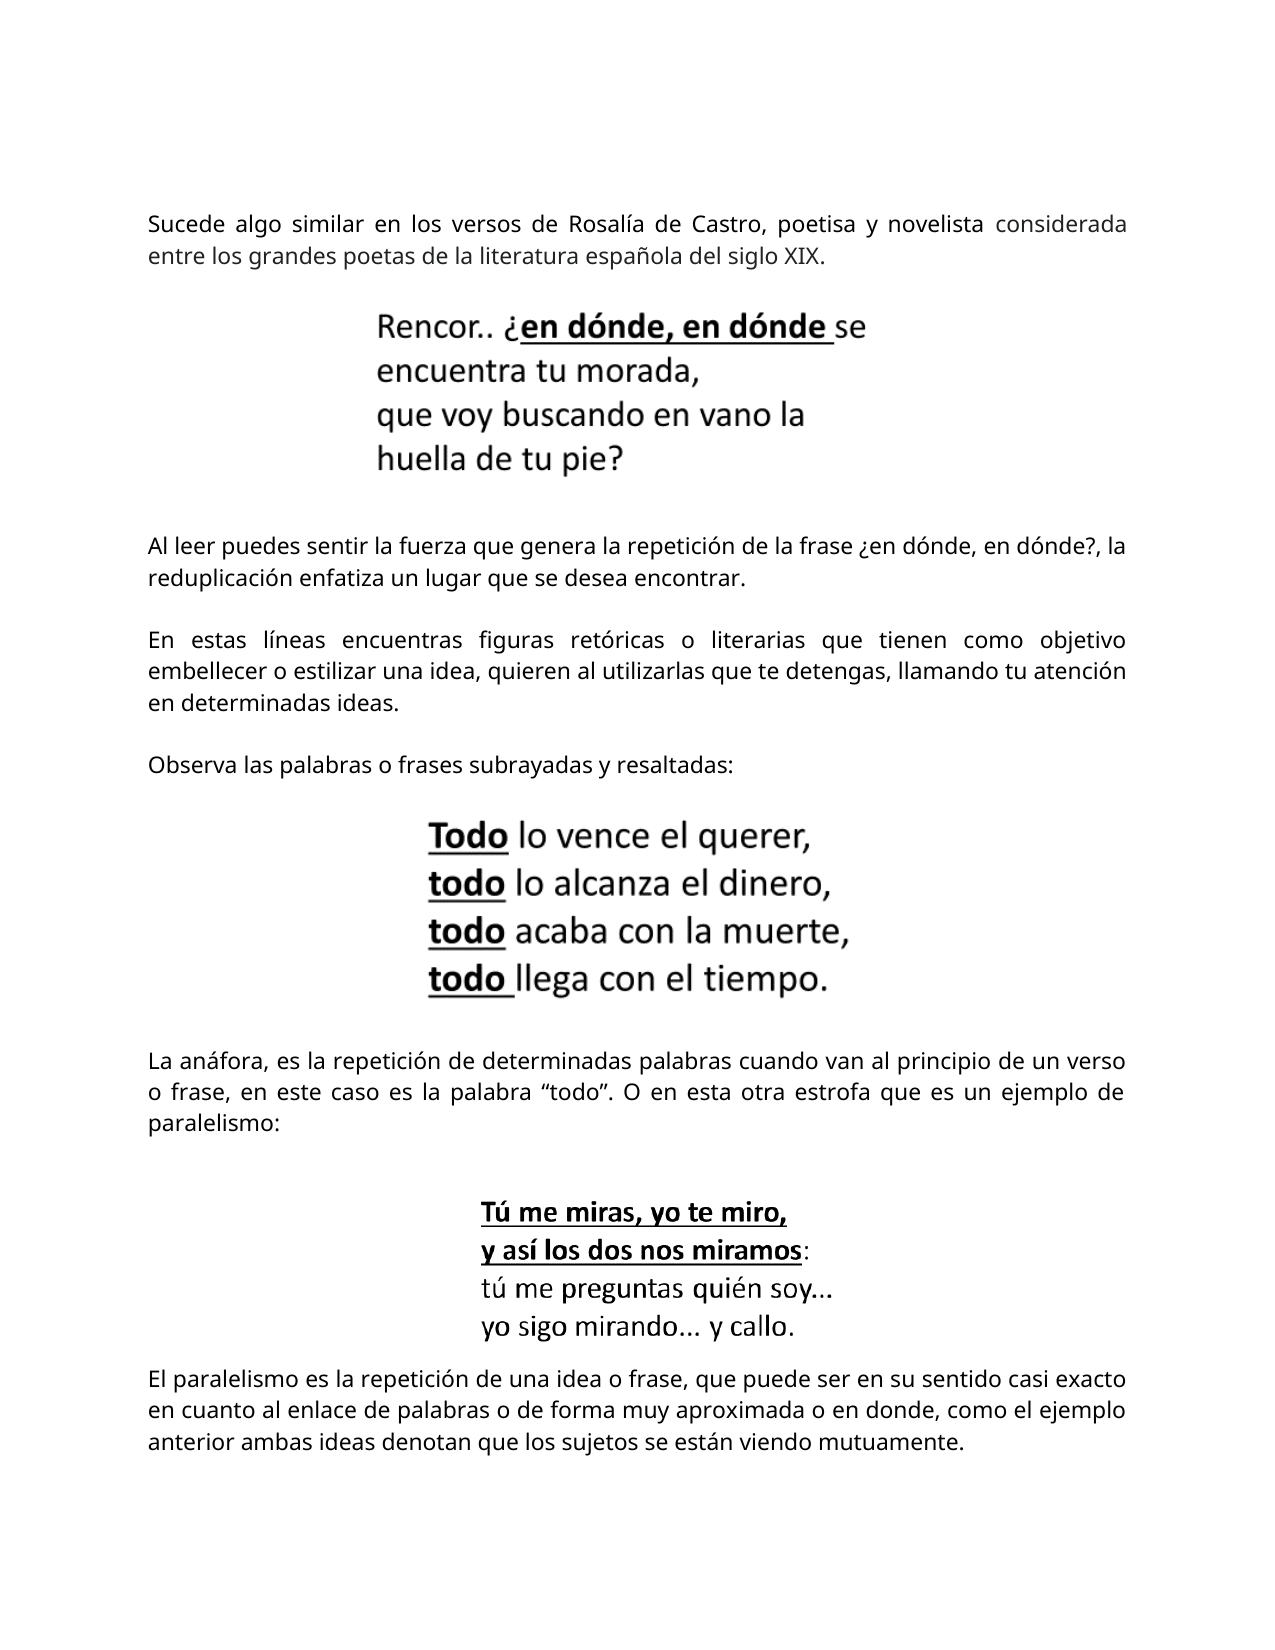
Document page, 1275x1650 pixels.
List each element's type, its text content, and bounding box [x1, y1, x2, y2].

picture [380, 780, 895, 1045]
text En estas líneas encuentras figuras retóricas o literarias que tienen como objetivo embellecer o estilizar una idea, quieren al utilizarlas que te detengas, llamando tu atención en determinadas ideas. [148, 624, 1127, 718]
text Sucede algo similar en los versos de Rosalía de Castro, poetisa y novelista considerada entre los grandes poetas de la literatura española del siglo XIX. [148, 208, 1127, 271]
text El paralelismo es la repetición de una idea o frase, que puede ser en su sentido casi exacto en cuanto al enlace de palabras o de forma muy aproximada o en donde, como el ejemplo anterior ambas ideas denotan que los sujetos se están viendo mutuamente. [148, 1363, 1127, 1457]
text Observa las palabras o frases subrayadas y resaltadas: [148, 749, 1127, 780]
picture [350, 271, 925, 499]
picture [425, 1169, 850, 1364]
text Al leer puedes sentir la fuerza que genera la repetición de la frase ¿en dónde, en dónde?, la reduplicación enfatiza un lugar que se desea encontrar. [148, 530, 1127, 593]
text La anáfora, es la repetición de determinadas palabras cuando van al principio de un verso o frase, en este caso es la palabra “todo”. O en esta otra estrofa que es un ejemplo de paralelismo: [148, 1045, 1127, 1138]
